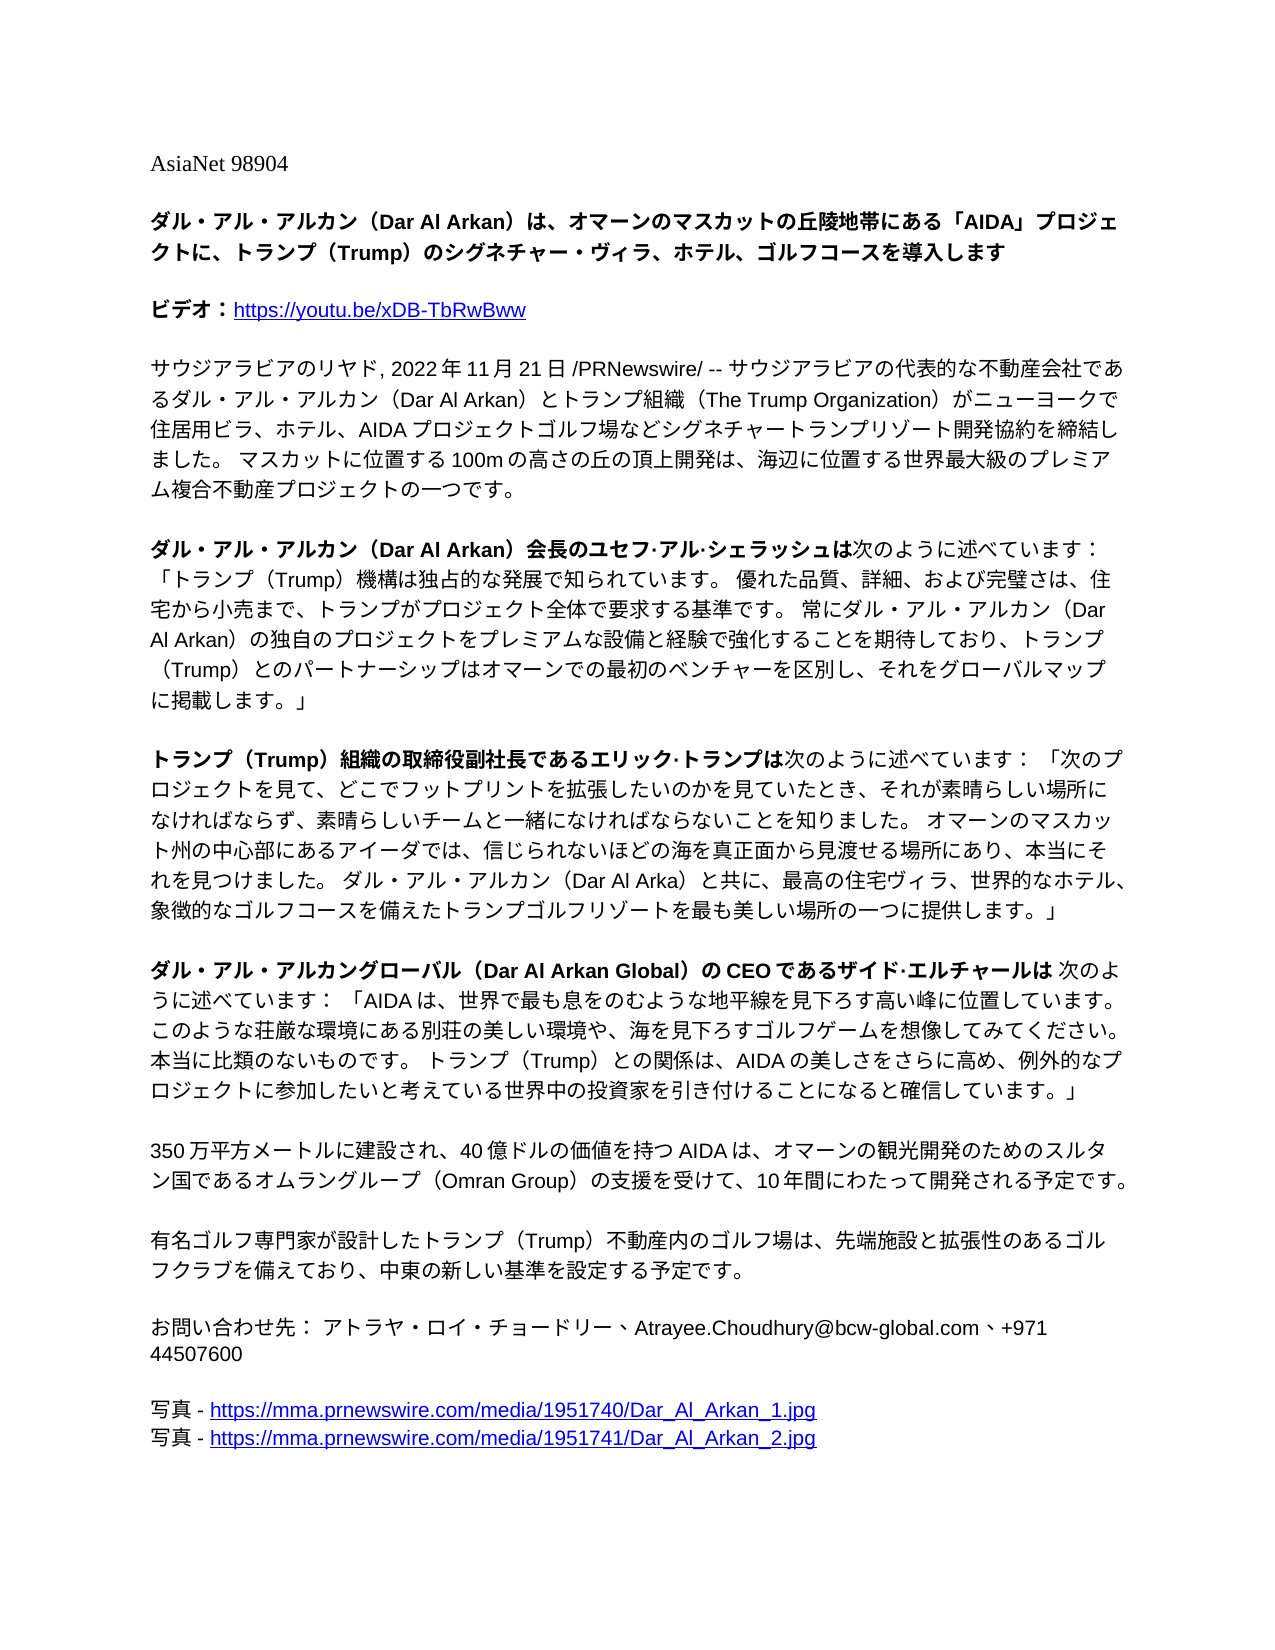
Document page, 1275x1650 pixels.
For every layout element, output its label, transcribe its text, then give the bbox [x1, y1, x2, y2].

text ダル・アル・アルカングローバル（Dar Al Arkan Global）のCEOであるザイド·エルチャールは 次のように述べています： 「AIDAは、世界で最も息をのむような地平線を見下ろす高い峰に位置しています。 このような荘厳な環境にある別荘の美しい環境や、海を見下ろすゴルフゲームを想像してみてください。本当に比類のないものです。 トランプ（Trump）との関係は、AIDAの美しさをさらに高め、例外的なプロジェクトに参加したいと考えている世界中の投資家を引き付けることになると確信しています。」 [150, 954, 1125, 1105]
text ビデオ：https://youtu.be/xDB-TbRwBww [150, 295, 1125, 323]
text ダル・アル・アルカン（Dar Al Arkan）は、オマーンのマスカットの丘陵地帯にある「AIDA」プロジェクトに、トランプ（Trump）のシグネチャー・ヴィラ、ホテル、ゴルフコースを導入します [150, 206, 1125, 266]
text 350万平方メートルに建設され、40億ドルの価値を持つAIDAは、オマーンの観光開発のためのスルタン国であるオムラングループ（Omran Group）の支援を受けて、10年間にわたって開発される予定です。 [150, 1134, 1125, 1195]
text AsiaNet 98904 [150, 150, 1125, 176]
text サウジアラビアのリヤド, 2022年11月21日 /PRNewswire/ -- サウジアラビアの代表的な不動産会社であるダル・アル・アルカン（Dar Al Arkan）とトランプ組織（The Trump Organization）がニューヨークで住居用ビラ、ホテル、AIDAプロジェクトゴルフ場などシグネチャートランプリゾート開発協約を締結しました。 マスカットに位置する100mの高さの丘の頂上開発は、海辺に位置する世界最大級のプレミアム複合不動産プロジェクトの一つです。 [150, 353, 1125, 504]
text 有名ゴルフ専門家が設計したトランプ（Trump）不動産内のゴルフ場は、先端施設と拡張性のあるゴルフクラブを備えており、中東の新しい基準を設定する予定です。 [150, 1224, 1125, 1284]
text 写真 - https://mma.prnewswire.com/media/1951740/Dar_Al_Arkan_1.jpg 写真 - https://mma.prnewswire.com/media/1951741/Dar_Al_Arkan_2.jpg [150, 1395, 1125, 1452]
text トランプ（Trump）組織の取締役副社長であるエリック·トランプは次のように述べています： 「次のプロジェクトを見て、どこでフットプリントを拡張したいのかを見ていたとき、それが素晴らしい場所になければならず、素晴らしいチームと一緒になければならないことを知りました。 オマーンのマスカット州の中心部にあるアイーダでは、信じられないほどの海を真正面から見渡せる場所にあり、本当にそれを見つけました。 ダル・アル・アルカン（Dar Al Arka）と共に、最高の住宅ヴィラ、世界的なホテル、象徴的なゴルフコースを備えたトランプゴルフリゾートを最も美しい場所の一つに提供します。」 [150, 743, 1125, 925]
text お問い合わせ先： アトラヤ・ロイ・チョードリー、Atrayee.Choudhury@bcw-global.com、+971 44507600 [150, 1313, 1125, 1366]
text ダル・アル・アルカン（Dar Al Arkan）会長のユセフ·アル·シェラッシュは次のように述べています： 「トランプ（Trump）機構は独占的な発展で知られています。 優れた品質、詳細、および完璧さは、住宅から小売まで、トランプがプロジェクト全体で要求する基準です。 常にダル・アル・アルカン（Dar Al Arkan）の独自のプロジェクトをプレミアムな設備と経験で強化することを期待しており、トランプ（Trump）とのパートナーシップはオマーンでの最初のベンチャーを区別し、それをグローバルマップに掲載します。」 [150, 533, 1125, 714]
